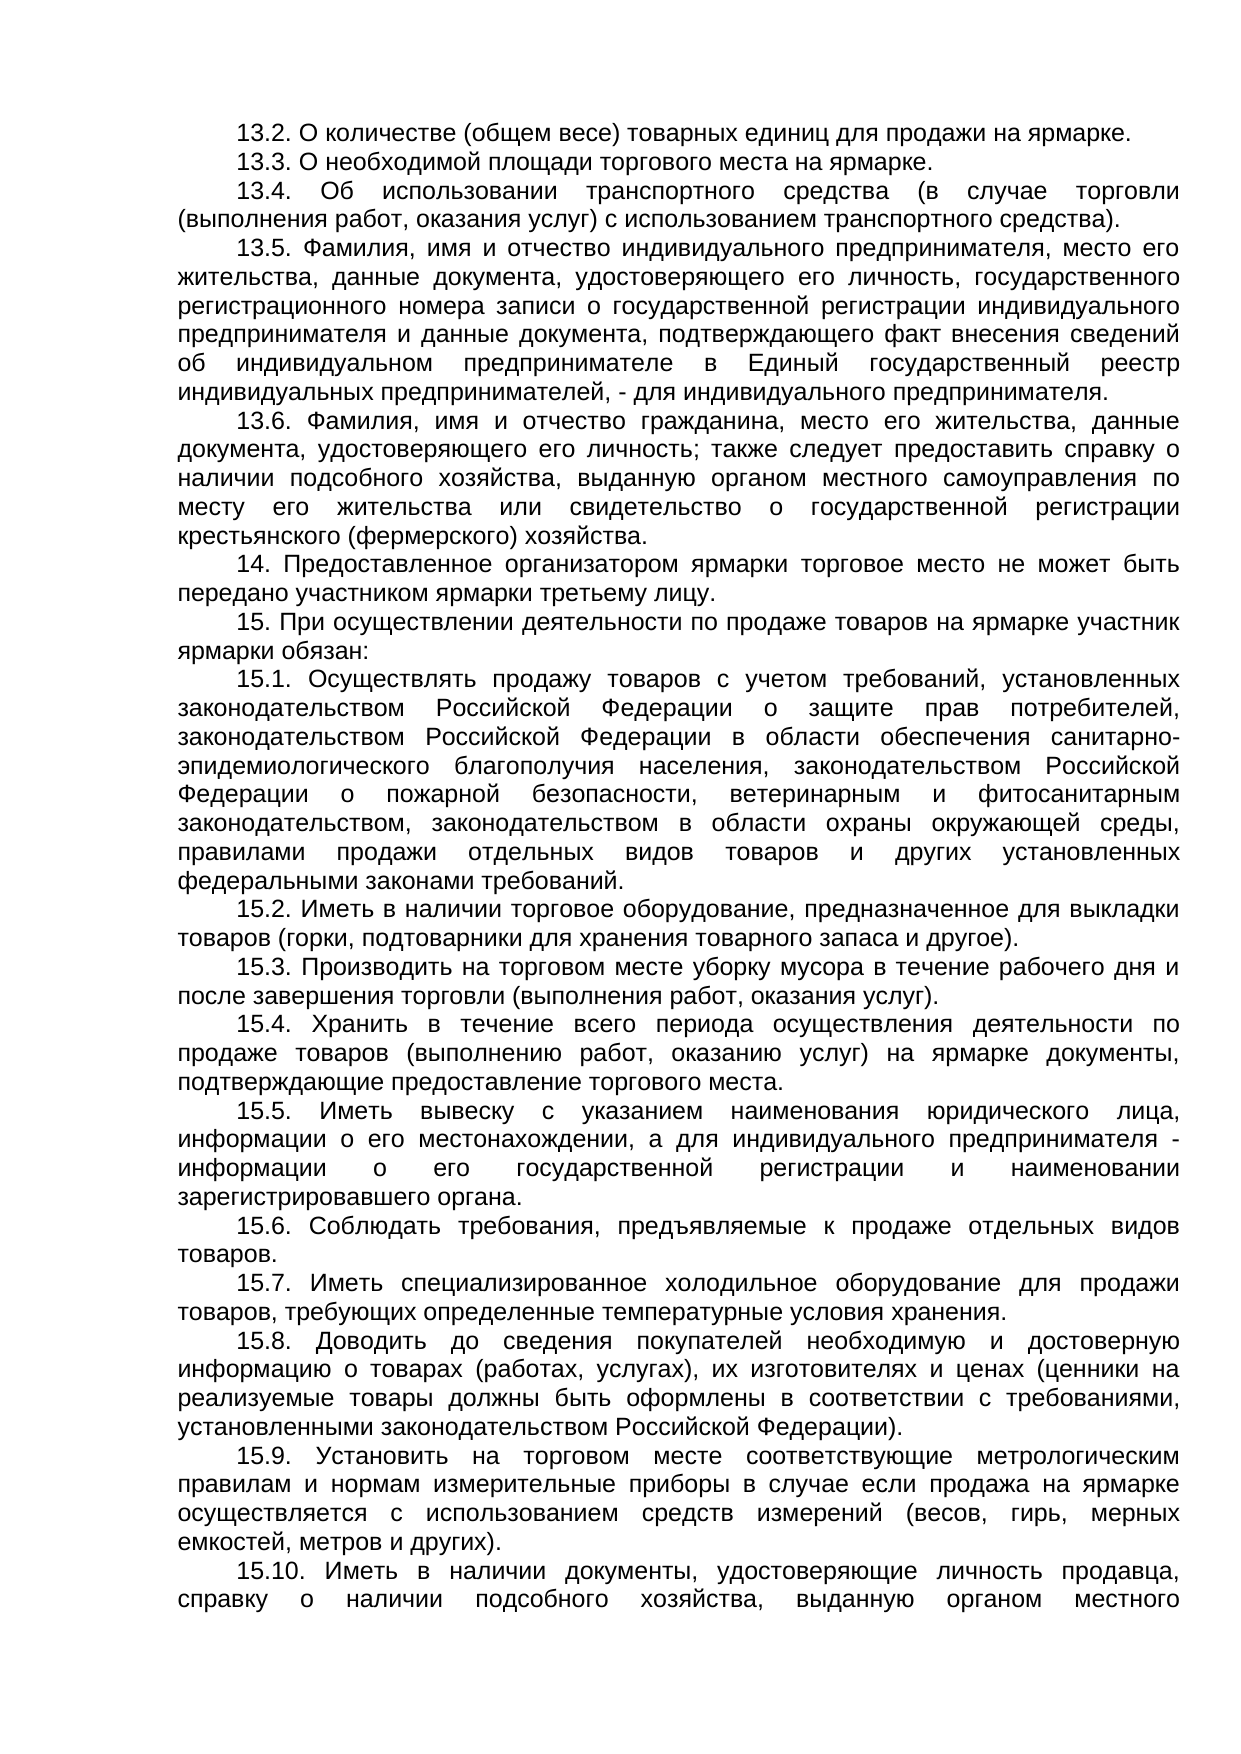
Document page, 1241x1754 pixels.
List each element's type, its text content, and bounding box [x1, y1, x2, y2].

text 15.7. Иметь специализированное холодильное оборудование для продажи товаров, требующих определенные температурные условия хранения. [177, 1268, 1181, 1326]
text 14. Предоставленное организатором ярмарки торговое место не может быть передано участником ярмарки третьему лицу. [177, 549, 1181, 607]
text 15.4. Хранить в течение всего периода осуществления деятельности по продаже товаров (выполнению работ, оказанию услуг) на ярмарке документы, подтверждающие предоставление торгового места. [177, 1009, 1181, 1096]
text 13.3. О необходимой площади торгового места на ярмарке. [177, 147, 1181, 176]
text 15.3. Производить на торговом месте уборку мусора в течение рабочего дня и после завершения торговли (выполнения работ, оказания услуг). [177, 952, 1181, 1009]
text 15.2. Иметь в наличии торговое оборудование, предназначенное для выкладки товаров (горки, подтоварники для хранения товарного запаса и другое). [177, 894, 1181, 952]
text 13.2. О количестве (общем весе) товарных единиц для продажи на ярмарке. [177, 118, 1181, 147]
text 15.9. Установить на торговом месте соответствующие метрологическим правилам и нормам измерительные приборы в случае если продажа на ярмарке осуществляется с использованием средств измерений (весов, гирь, мерных емкостей, метров и других). [177, 1441, 1181, 1556]
text 13.5. Фамилия, имя и отчество индивидуального предпринимателя, место его жительства, данные документа, удостоверяющего его личность, государственного регистрационного номера записи о государственной регистрации индивидуального предпринимателя и данные документа, подтверждающего факт внесения сведений об индивидуальном предпринимателе в Единый государственный реестр индивидуальных предпринимателей, - для индивидуального предпринимателя. [177, 233, 1181, 406]
text 13.4. Об использовании транспортного средства (в случае торговли (выполнения работ, оказания услуг) с использованием транспортного средства). [177, 176, 1181, 233]
text 15. При осуществлении деятельности по продаже товаров на ярмарке участник ярмарки обязан: [177, 607, 1181, 664]
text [177, 1556, 1181, 1613]
text 15.1. Осуществлять продажу товаров с учетом требований, установленных законодательством Российской Федерации о защите прав потребителей, законодательством Российской Федерации в области обеспечения санитарно-эпидемиологического благополучия населения, законодательством Российской Федерации о пожарной безопасности, ветеринарным и фитосанитарным законодательством, законодательством в области охраны окружающей среды, правилами продажи отдельных видов товаров и других установленных федеральными законами требований. [177, 664, 1181, 894]
text 15.6. Соблюдать требования, предъявляемые к продаже отдельных видов товаров. [177, 1211, 1181, 1268]
text 15.8. Доводить до сведения покупателей необходимую и достоверную информацию о товарах (работах, услугах), их изготовителях и ценах (ценники на реализуемые товары должны быть оформлены в соответствии с требованиями, установленными законодательством Российской Федерации). [177, 1326, 1181, 1441]
text 15.5. Иметь вывеску с указанием наименования юридического лица, информации о его местонахождении, а для индивидуального предпринимателя - информации о его государственной регистрации и наименовании зарегистрировавшего органа. [177, 1096, 1181, 1211]
text 13.6. Фамилия, имя и отчество гражданина, место его жительства, данные документа, удостоверяющего его личность; также следует предоставить справку о наличии подсобного хозяйства, выданную органом местного самоуправления по месту его жительства или свидетельство о государственной регистрации крестьянского (фермерского) хозяйства. [177, 406, 1181, 549]
